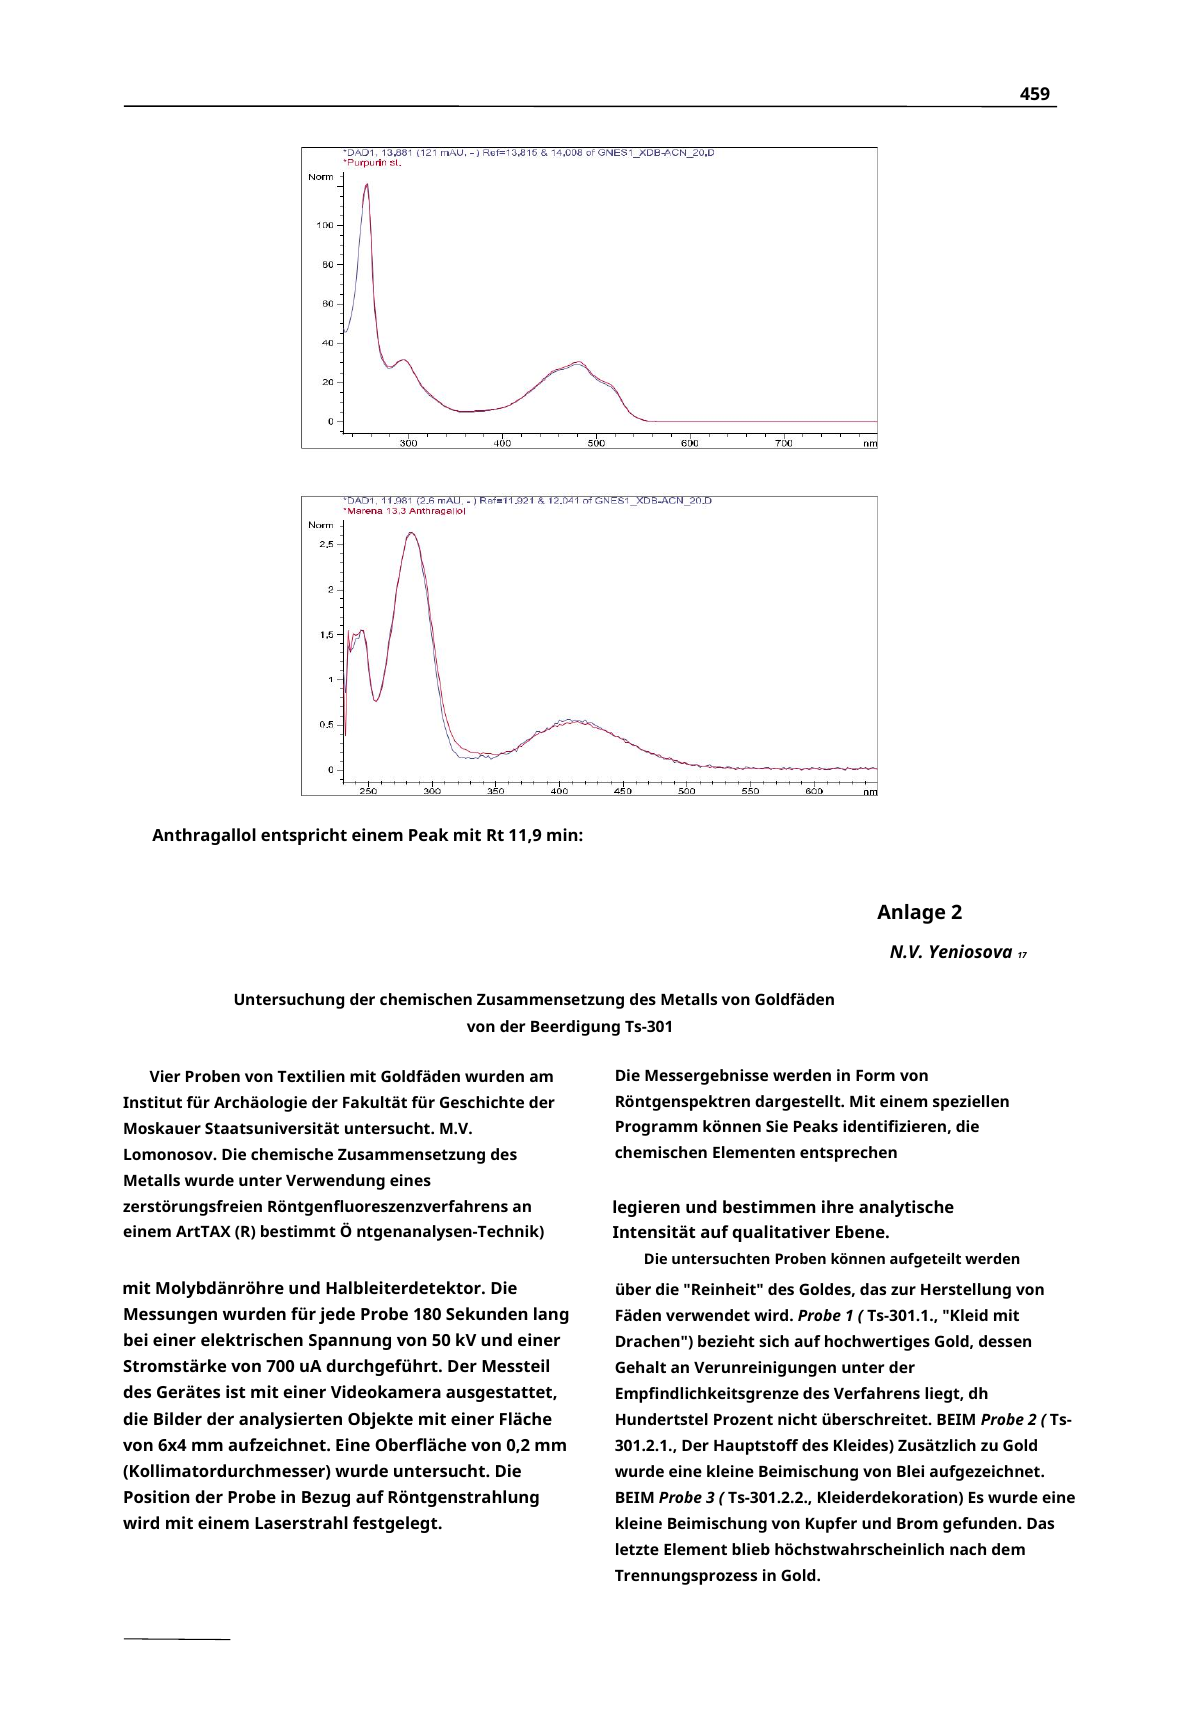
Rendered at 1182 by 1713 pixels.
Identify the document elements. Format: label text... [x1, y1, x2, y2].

text 459 [123, 82, 1050, 105]
text Anthragallol entspricht einem Peak mit Rt 11,9 min: [152, 823, 1083, 845]
text über die "Reinheit" des Goldes, das zur Herstellung von Fäden verwendet wird. Probe 1 ( Ts-301.1., "Kleid mit Drachen") bezieht sich auf hochwertiges Gold, dessen Gehalt an Verunreinigungen unter der Empfindlichkeitsgrenze des Verfahrens liegt, dh Hundertstel Prozent nicht überschreitet. BEIM Probe 2 ( Ts-301.2.1., Der Hauptstoff des Kleides) Zusätzlich zu Gold wurde eine kleine Beimischung von Blei aufgezeichnet. BEIM Probe 3 ( Ts-301.2.2., Kleiderdekoration) Es wurde eine kleine Beimischung von Kupfer und Brom gefunden. Das letzte Element blieb höchstwahrscheinlich nach dem Trennungsprozess in Gold. [614, 1274, 1083, 1587]
text Die untersuchten Proben können aufgeteilt werden [644, 1249, 1083, 1268]
text Die Messergebnisse werden in Form von Röntgenspektren dargestellt. Mit einem speziellen Programm können Sie Peaks identifizieren, die chemischen Elementen entsprechen [614, 1062, 1064, 1163]
text N.V. Yeniosova 17 [889, 940, 1083, 963]
text mit Molybdänröhre und Halbleiterdetektor. Die Messungen wurden für jede Probe 180 Sekunden lang bei einer elektrischen Spannung von 50 kV und einer Stromstärke von 700 uA durchgeführt. Der Messteil des Gerätes ist mit einer Videokamera ausgestattet, die Bilder der analysierten Objekte mit einer Fläche von 6x4 mm aufzeichnet. Eine Oberfläche von 0,2 mm (Kollimatordurchmesser) wurde untersucht. Die Position der Probe in Bezug auf Röntgenstrahlung wird mit einem Laserstrahl festgelegt. [122, 1273, 573, 1535]
text Anlage 2 [877, 898, 1083, 925]
picture [301, 147, 878, 796]
text legieren und bestimmen ihre analytische Intensität auf qualitativer Ebene. [612, 1193, 1010, 1243]
text Vier Proben von Textilien mit Goldfäden wurden am Institut für Archäologie der Fakultät für Geschichte der Moskauer Staatsuniversität untersucht. M.V. Lomonosov. Die chemische Zusammensetzung des Metalls wurde unter Verwendung eines zerstörungsfreien Röntgenfluoreszenzverfahrens an einem ArtTAX (R) bestimmt Ö ntgenanalysen-Technik) [123, 1062, 571, 1243]
text von der Beerdigung Ts-301 [467, 1016, 1083, 1037]
text Untersuchung der chemischen Zusammensetzung des Metalls von Goldfäden [233, 989, 1083, 1010]
